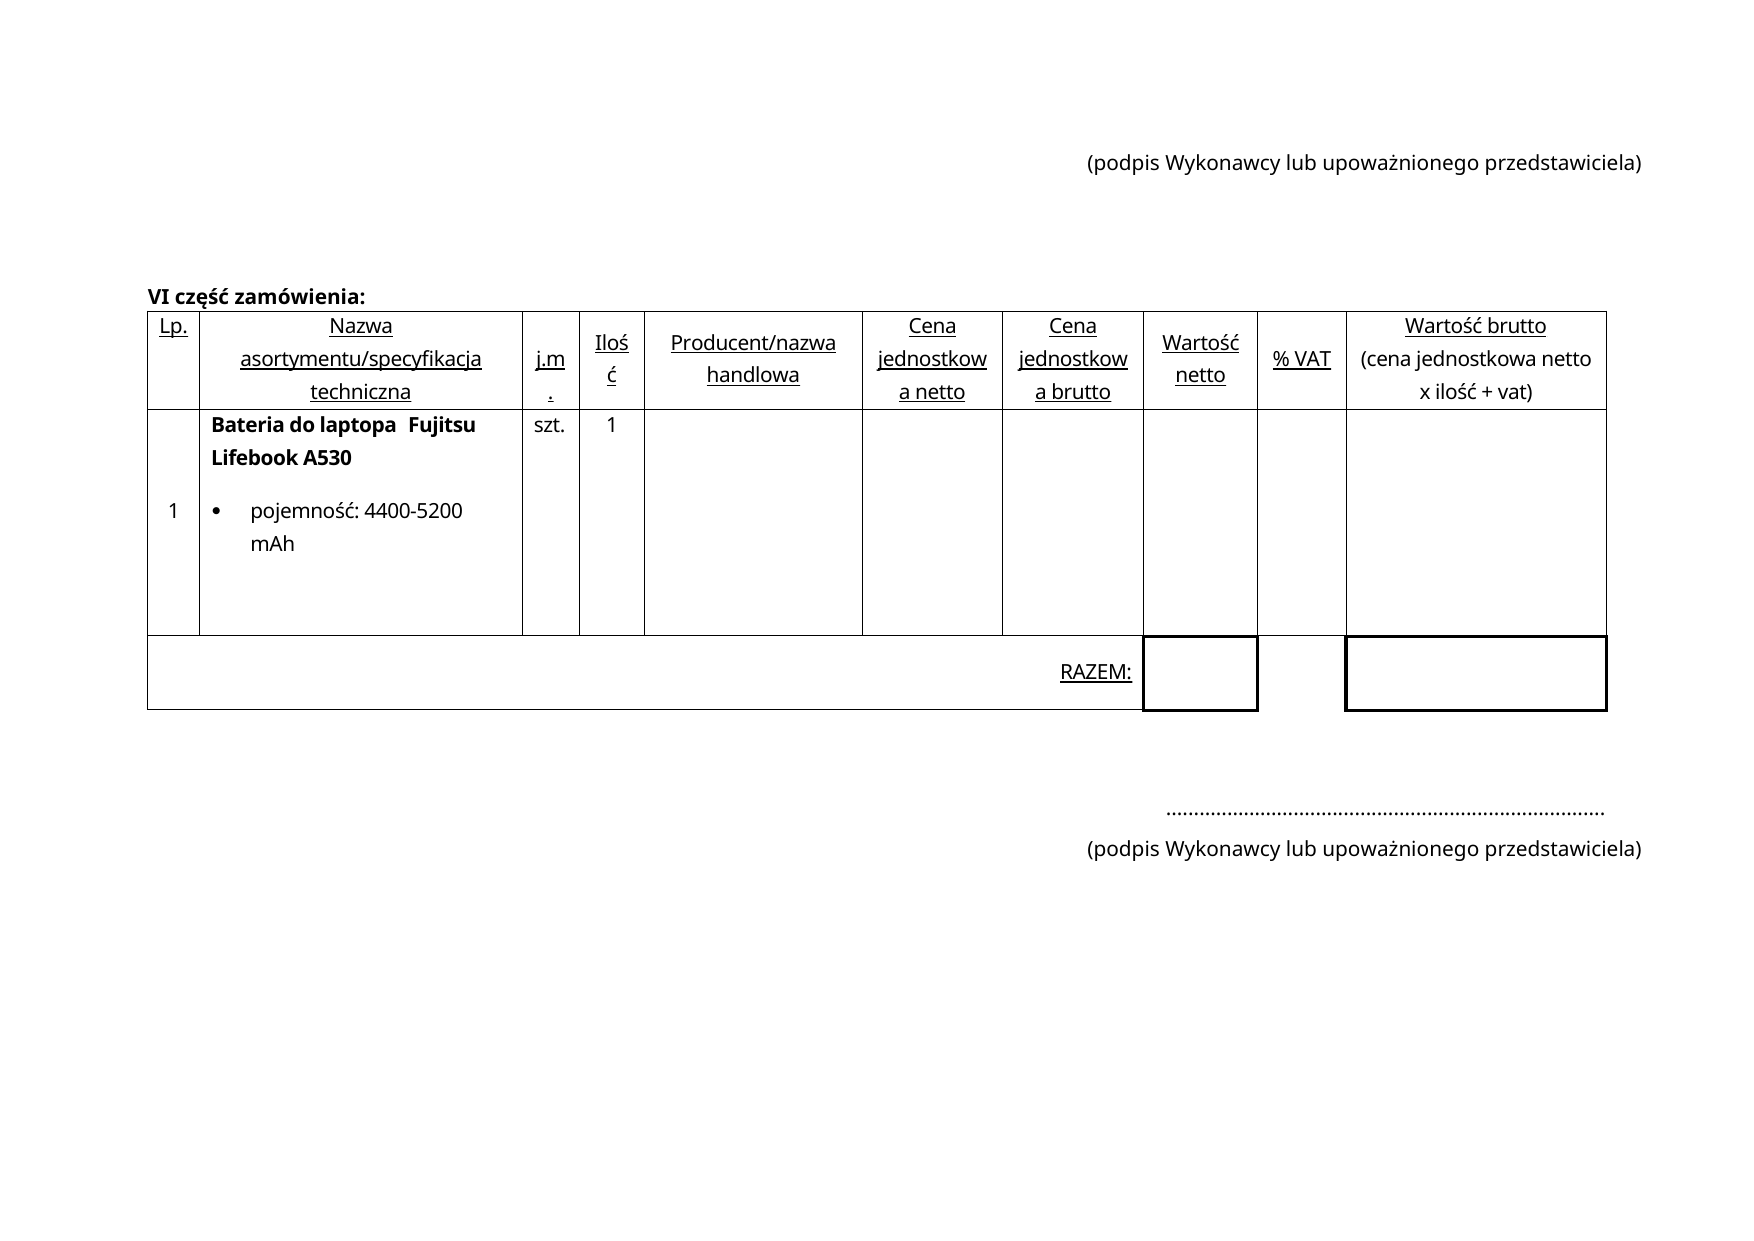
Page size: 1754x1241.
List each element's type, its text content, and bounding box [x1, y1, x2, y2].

table_header j.m. [523, 312, 579, 409]
table_cell szt. [523, 410, 579, 635]
table_cell [1348, 638, 1605, 709]
table_cell Bateria do laptopa Fujitsu Lifebook A530 pojemność: 4400-5200 mAh [200, 410, 522, 635]
table_header Nazwa asortymentu/specyfikacja techniczna [200, 312, 522, 409]
table_cell [1347, 410, 1606, 635]
table_header Producent/nazwa handlowa [645, 312, 862, 409]
table_header Cena jednostkowa brutto [1003, 312, 1143, 409]
text VI część zamówienia: [148, 282, 1606, 311]
table_cell [1003, 410, 1143, 635]
table_header Cena jednostkowa netto [863, 312, 1002, 409]
text (podpis Wykonawcy lub upoważnionego przedstawiciela) [148, 834, 1642, 863]
table_header Ilość [580, 312, 644, 409]
table_header % VAT [1258, 312, 1346, 409]
table_cell [1144, 410, 1257, 635]
table_cell 1 [580, 410, 644, 635]
table_header Wartość brutto (cena jednostkowa netto x ilość + vat) [1347, 312, 1606, 409]
table_cell [1258, 410, 1346, 635]
table_header Lp. [148, 312, 199, 409]
text ............……….......................................................... [148, 793, 1606, 822]
table_cell [645, 410, 862, 635]
text (podpis Wykonawcy lub upoważnionego przedstawiciela) [148, 148, 1642, 176]
table_cell [1259, 636, 1344, 709]
table_cell [1145, 638, 1256, 709]
table_cell [863, 410, 1002, 635]
table_cell RAZEM: [148, 636, 1142, 709]
table_cell 1 [148, 410, 199, 635]
table_header Wartość netto [1144, 312, 1257, 409]
